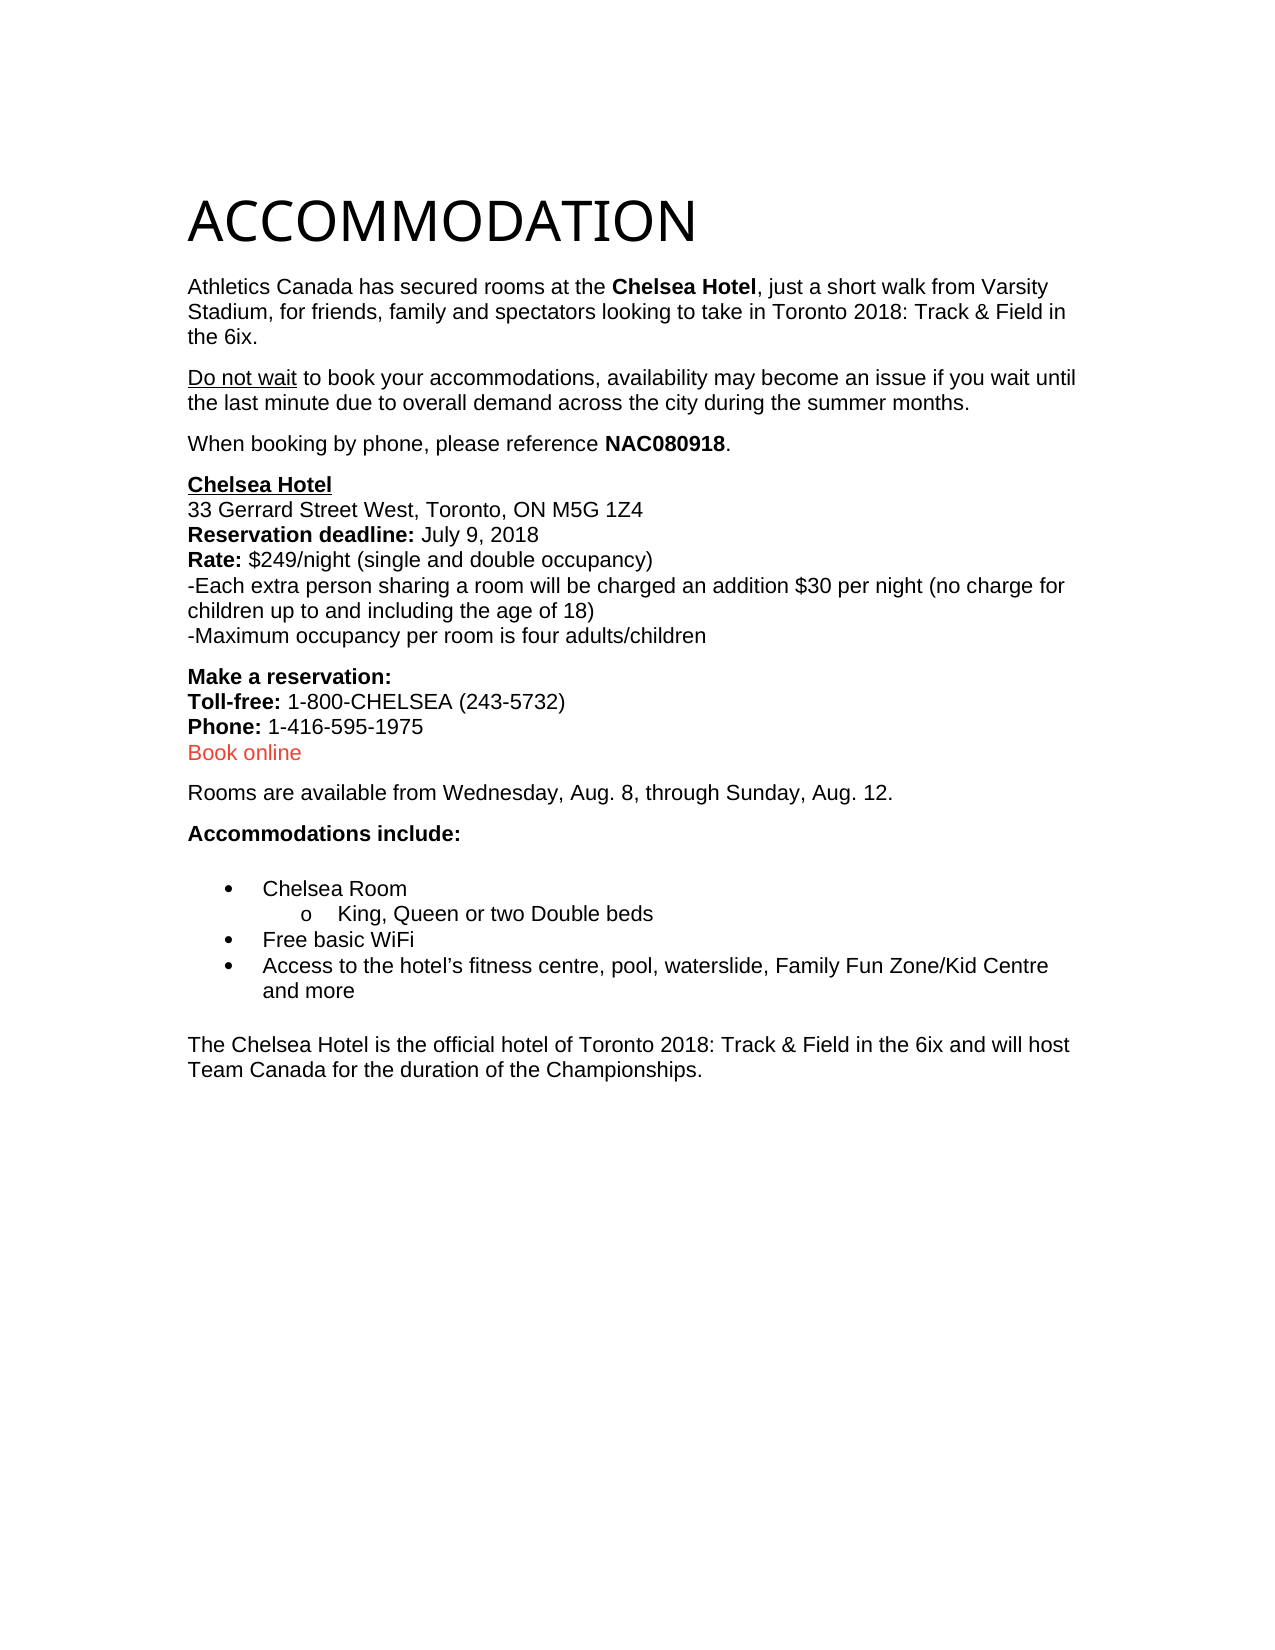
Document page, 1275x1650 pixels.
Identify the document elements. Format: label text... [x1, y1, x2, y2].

text Rooms are available from Wednesday, Aug. 8, through Sunday, Aug. 12. [187, 780, 1087, 805]
text The Chelsea Hotel is the official hotel of Toronto 2018: Track & Field in the 6ix and will host Team Canada for the duration of the Championships. [187, 1032, 1087, 1083]
list Chelsea Room [225, 875, 1087, 901]
text ACCOMMODATION [187, 181, 1087, 258]
list Access to the hotel’s fitness centre, pool, waterslide, Family Fun Zone/Kid Centre and more [225, 953, 1087, 1003]
text Athletics Canada has secured rooms at the Chelsea Hotel, just a short walk from Varsity Stadium, for friends, family and spectators looking to take in Toronto 2018: Track & Field in the 6ix. [187, 273, 1087, 349]
list King, Queen or two Double beds [300, 901, 1087, 927]
text Do not wait to book your accommodations, availability may become an issue if you wait until the last minute due to overall demand across the city during the summer months. [187, 365, 1087, 415]
text When booking by phone, please reference NAC080918. [187, 431, 1087, 456]
list Free basic WiFi [225, 927, 1087, 953]
text Chelsea Hotel 33 Gerrard Street West, Toronto, ON M5G 1Z4 Reservation deadline: July 9, 2018 Rate: $249/night (single and double occupancy) -Each extra person sharing a room will be charged an addition $30 per night (no charge for children up to and including the age of 18) -Maximum occupancy per room is four adults/children [187, 472, 1087, 648]
text Accommodations include: [187, 821, 1087, 846]
text Make a reservation: Toll-free: 1-800-CHELSEA (243-5732) Phone: 1-416-595-1975 Book online [187, 664, 1087, 764]
